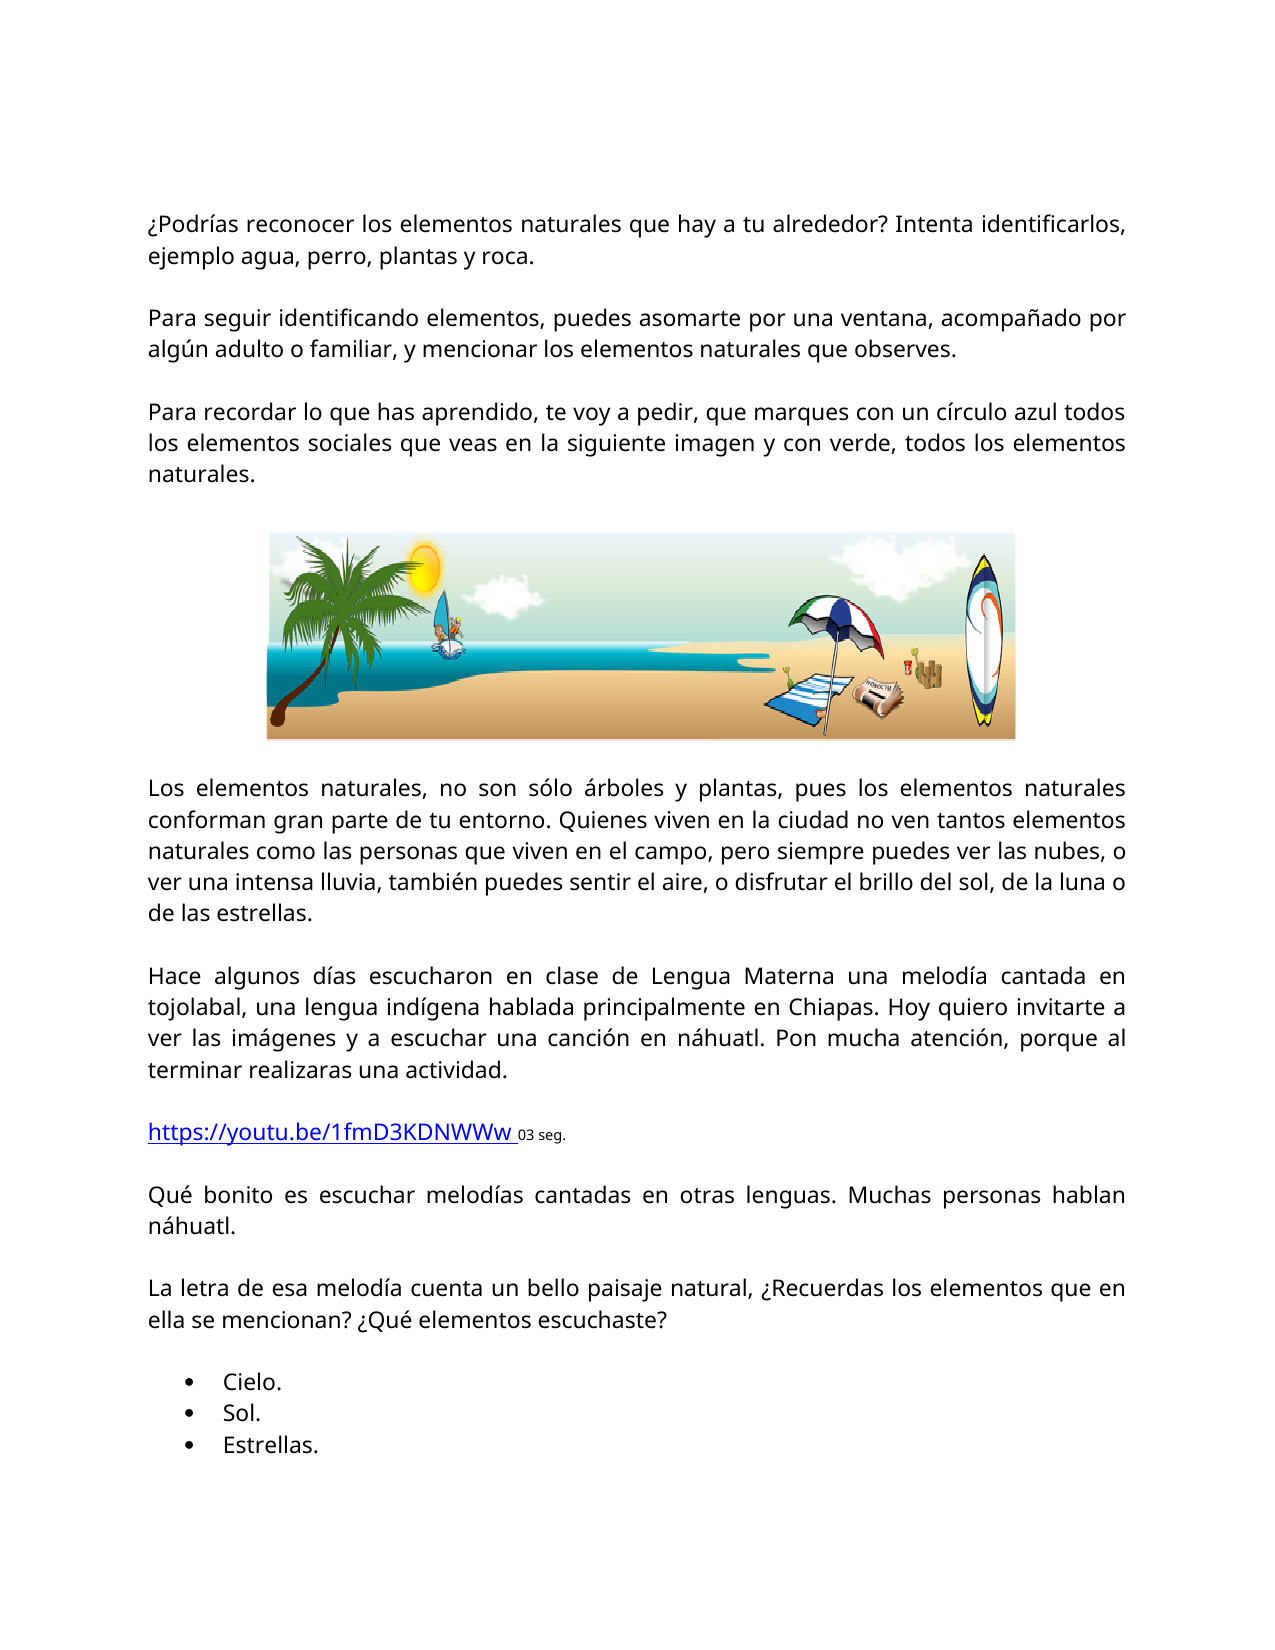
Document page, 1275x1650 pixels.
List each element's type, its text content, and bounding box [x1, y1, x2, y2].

text Hace algunos días escucharon en clase de Lengua Materna una melodía cantada en tojolabal, una lengua indígena hablada principalmente en Chiapas. Hoy quiero invitarte a ver las imágenes y a escuchar una canción en náhuatl. Pon mucha atención, porque al terminar realizaras una actividad. [148, 960, 1127, 1085]
text La letra de esa melodía cuenta un bello paisaje natural, ¿Recuerdas los elementos que en ella se mencionan? ¿Qué elementos escuchaste? [148, 1272, 1127, 1335]
text Qué bonito es escuchar melodías cantadas en otras lenguas. Muchas personas hablan náhuatl. [148, 1179, 1127, 1241]
text ¿Podrías reconocer los elementos naturales que hay a tu alrededor? Intenta identificarlos, ejemplo agua, perro, plantas y roca. [148, 208, 1127, 271]
list Sol. [185, 1397, 1127, 1429]
text Los elementos naturales, no son sólo árboles y plantas, pues los elementos naturales conforman gran parte de tu entorno. Quienes viven en la ciudad no ven tantos elementos naturales como las personas que viven en el campo, pero siempre puedes ver las nubes, o ver una intensa lluvia, también puedes sentir el aire, o disfrutar el brillo del sol, de la luna o de las estrellas. [148, 772, 1127, 929]
picture [259, 521, 1016, 742]
list Cielo. [185, 1366, 1127, 1397]
text Para seguir identificando elementos, puedes asomarte por una ventana, acompañado por algún adulto o familiar, y mencionar los elementos naturales que observes. [148, 302, 1127, 365]
text https://youtu.be/1fmD3KDNWWw 03 seg. [148, 1116, 1127, 1147]
list Para recordar lo que has aprendido, te voy a pedir, que marques con un círculo azul todos los elementos sociales que veas en la siguiente imagen y con verde, todos los elementos naturales. [148, 396, 1127, 490]
list Estrellas. [185, 1429, 1127, 1460]
